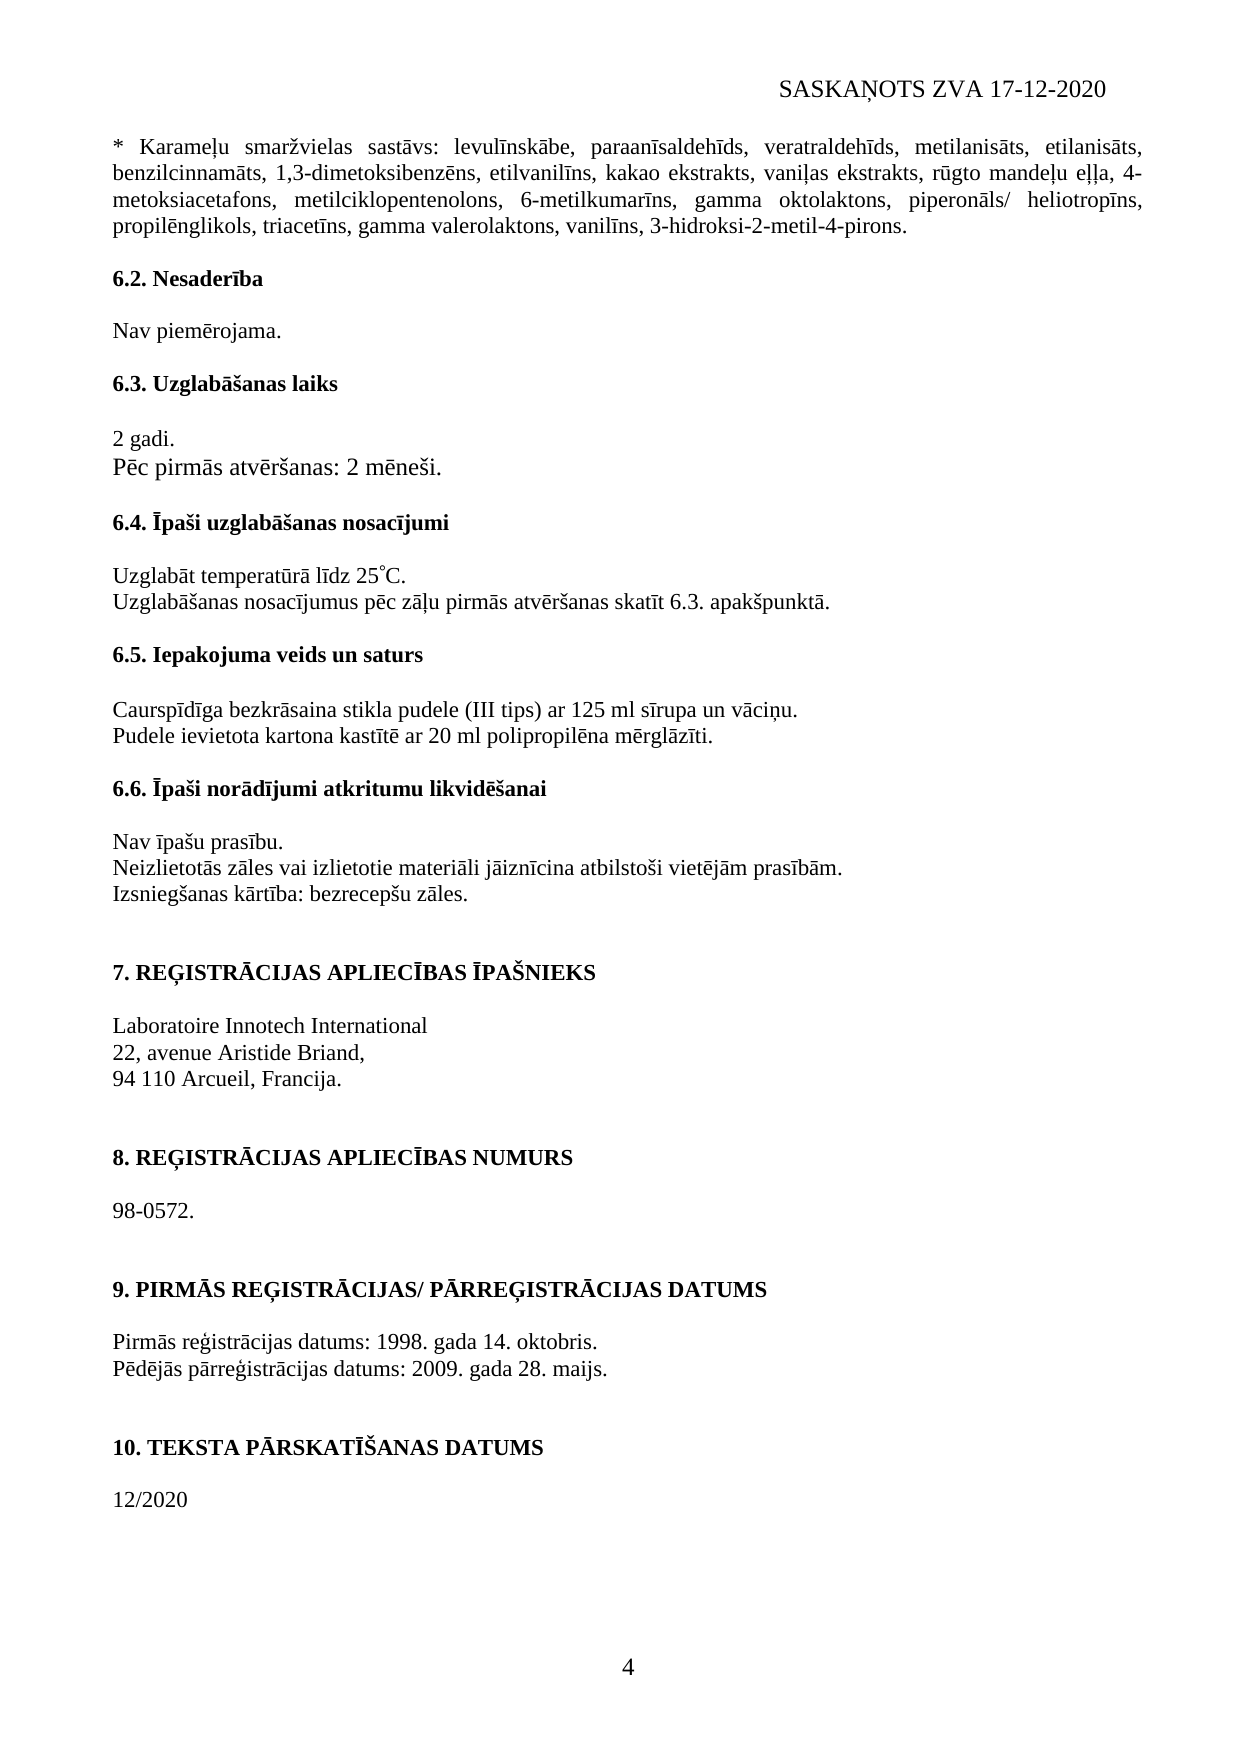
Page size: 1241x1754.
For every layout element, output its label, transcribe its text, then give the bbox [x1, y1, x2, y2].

text 6.2. Nesaderība [112, 265, 1144, 291]
text Nav īpašu prasību. [112, 828, 1144, 854]
text Caurspīdīga bezkrāsaina stikla pudele (III tips) ar 125 ml sīrupa un vāciņu. [112, 696, 1144, 722]
text Izsniegšanas kārtība: bezrecepšu zāles. [112, 880, 1144, 907]
subtitle 6.5. Iepakojuma veids un saturs [112, 641, 1144, 667]
text Nav piemērojama. [112, 317, 1144, 344]
text Neizlietotās zāles vai izlietotie materiāli jāiznīcina atbilstoši vietējām prasībām. [112, 854, 1144, 880]
text 22, avenue Aristide Briand, [112, 1038, 1144, 1065]
text Uzglabāt temperatūrā līdz 25C. [112, 562, 1144, 588]
subtitle 2 gadi. [112, 425, 1144, 452]
text Uzglabāšanas nosacījumus pēc zāļu pirmās atvēršanas skatīt 6.3. apakšpunktā. [112, 588, 1144, 614]
text 8. ReĢistrĀcijas APLIECĪBAS numurS [112, 1144, 1144, 1170]
text 6.6. Īpaši norādījumi atkritumu likvidēšanai [112, 775, 1144, 801]
text 7. REĢISTRĀCIJAS APLIECĪBAS ĪPAŠNIEKS [112, 959, 1144, 986]
text 9. PIRMĀS REĢISTRĀCIJAS/ PĀRREĢISTRĀCIJAS DATUMS [112, 1276, 1144, 1302]
text 98-0572. [112, 1197, 1144, 1223]
text Pēc pirmās atvēršanas: 2 mēneši. [112, 452, 1144, 480]
text 94 110 Arcueil, Francija. [112, 1065, 1144, 1091]
text * Karameļu smaržvielas sastāvs: levulīnskābe, paraanīsaldehīds, veratraldehīds, metilanisāts, etilanisāts, benzilcinnamāts, 1,3-dimetoksibenzēns, etilvanilīns, kakao ekstrakts, vaniļas ekstrakts, rūgto mandeļu eļļa, 4-metoksiacetafons, metilciklopentenolons, 6-metilkumarīns, gamma oktolaktons, piperonāls/ heliotropīns, propilēnglikols, triacetīns, gamma valerolaktons, vanilīns, 3-hidroksi-2-metil-4-pirons. [112, 133, 1144, 238]
text Pirmās reģistrācijas datums: 1998. gada 14. oktobris. [112, 1328, 1144, 1355]
text 12/2020 [112, 1487, 1144, 1513]
text Pēdējās pārreģistrācijas datums: 2009. gada 28. maijs. [112, 1355, 1144, 1381]
subtitle 6.3. Uzglabāšanas laiks [112, 370, 1144, 396]
text Pudele ievietota kartona kastītē ar 20 ml polipropilēna mērglāzīti. [112, 722, 1144, 749]
text 6.4. Īpaši uzglabāšanas nosacījumi [112, 509, 1144, 535]
text Laboratoire Innotech International [112, 1012, 1144, 1038]
text 10. TEKSTA PĀRSKATĪŠANAS DATUMS [112, 1434, 1144, 1460]
